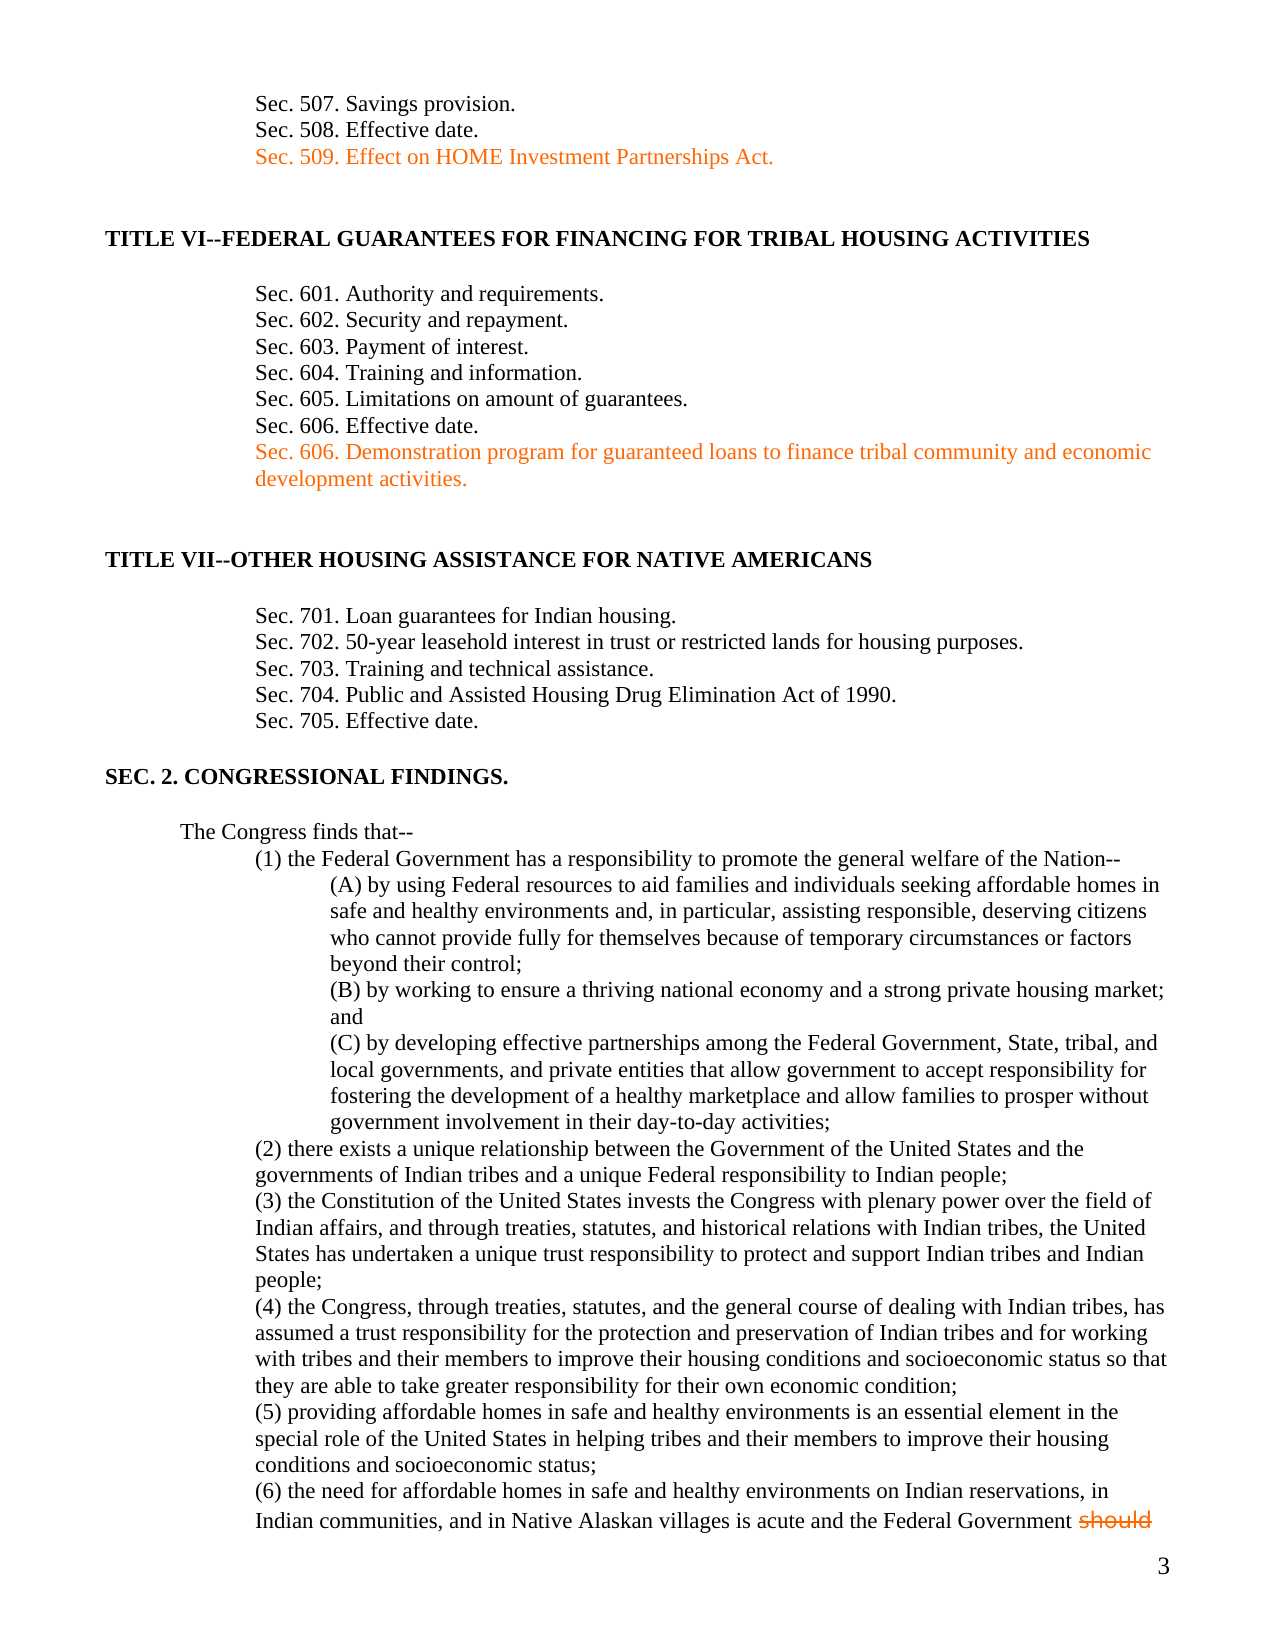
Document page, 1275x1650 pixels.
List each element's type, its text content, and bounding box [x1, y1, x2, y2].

text (2) there exists a unique relationship between the Government of the and the governments of Indian tribes and a unique Federal responsibility to Indian people; [255, 1135, 1170, 1187]
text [255, 1477, 1170, 1535]
text (A) by using Federal resources to aid families and individuals seeking affordable homes in safe and healthy environments and, in particular, assisting responsible, deserving citizens who cannot provide fully for themselves because of temporary circumstances or factors beyond their control; [330, 871, 1170, 977]
subtitle TITLE VI--FEDERAL GUARANTEES FOR FINANCING FOR TRIBAL HOUSING ACTIVITIES [105, 224, 1170, 251]
text Sec. 601. Authority and requirements. [255, 280, 1170, 306]
subtitle SEC. 2. CONGRESSIONAL FINDINGS. [105, 763, 1170, 789]
text Sec. 701. Loan guarantees for Indian housing. [255, 602, 1170, 628]
subtitle TITLE VII--OTHER HOUSING ASSISTANCE FOR NATIVE AMERICANS [105, 546, 1170, 573]
text Sec. 606. Demonstration program for guaranteed loans to finance tribal community and economic development activities. [255, 438, 1170, 491]
text The Congress finds that-- [180, 818, 1170, 845]
text Sec. 705. Effective date. [255, 707, 1170, 734]
text Sec. 606. Effective date. [255, 412, 1170, 438]
text Sec. 702. 50-year leasehold interest in trust or restricted lands for housing purposes. [255, 628, 1170, 655]
text Sec. 605. Limitations on amount of guarantees. [255, 386, 1170, 412]
text Sec. 509. Effect on HOME Investment Partnerships Act. [255, 143, 1170, 169]
text Sec. 603. Payment of interest. [255, 333, 1170, 359]
text Sec. 704. Public and Assisted Housing Drug Elimination Act of 1990. [255, 681, 1170, 707]
text (3) the Constitution of the United States invests the Congress with plenary power over the field of Indian affairs, and through treaties, statutes, and historical relations with Indian tribes, the United States has undertaken a unique trust responsibility to protect and support Indian tribes and Indian people; [255, 1187, 1170, 1293]
text Sec. 508. Effective date. [255, 116, 1170, 143]
text Sec. 703. Training and technical assistance. [255, 655, 1170, 681]
text (C) by developing effective partnerships among the Federal Government, State, tribal, and local governments, and private entities that allow government to accept responsibility for fostering the development of a healthy marketplace and allow families to prosper without government involvement in their day-to-day activities; [330, 1029, 1170, 1135]
text (5) providing affordable homes in safe and healthy environments is an essential element in the special role of the in helping tribes and their members to improve their housing conditions and socioeconomic status; [255, 1398, 1170, 1477]
text (B) by working to ensure a thriving national economy and a strong private housing market; and [330, 977, 1170, 1029]
text Sec. 604. Training and information. [255, 359, 1170, 386]
text (1) the Federal Government has a responsibility to promote the general welfare of the Nation-- [255, 845, 1170, 871]
text (4) the Congress, through treaties, statutes, and the general course of dealing with Indian tribes, has assumed a trust responsibility for the protection and preservation of Indian tribes and for working with tribes and their members to improve their housing conditions and socioeconomic status so that they are able to take greater responsibility for their own economic condition; [255, 1293, 1170, 1398]
text Sec. 602. Security and repayment. [255, 306, 1170, 333]
text Sec. 507. Savings provision. [255, 90, 1170, 116]
